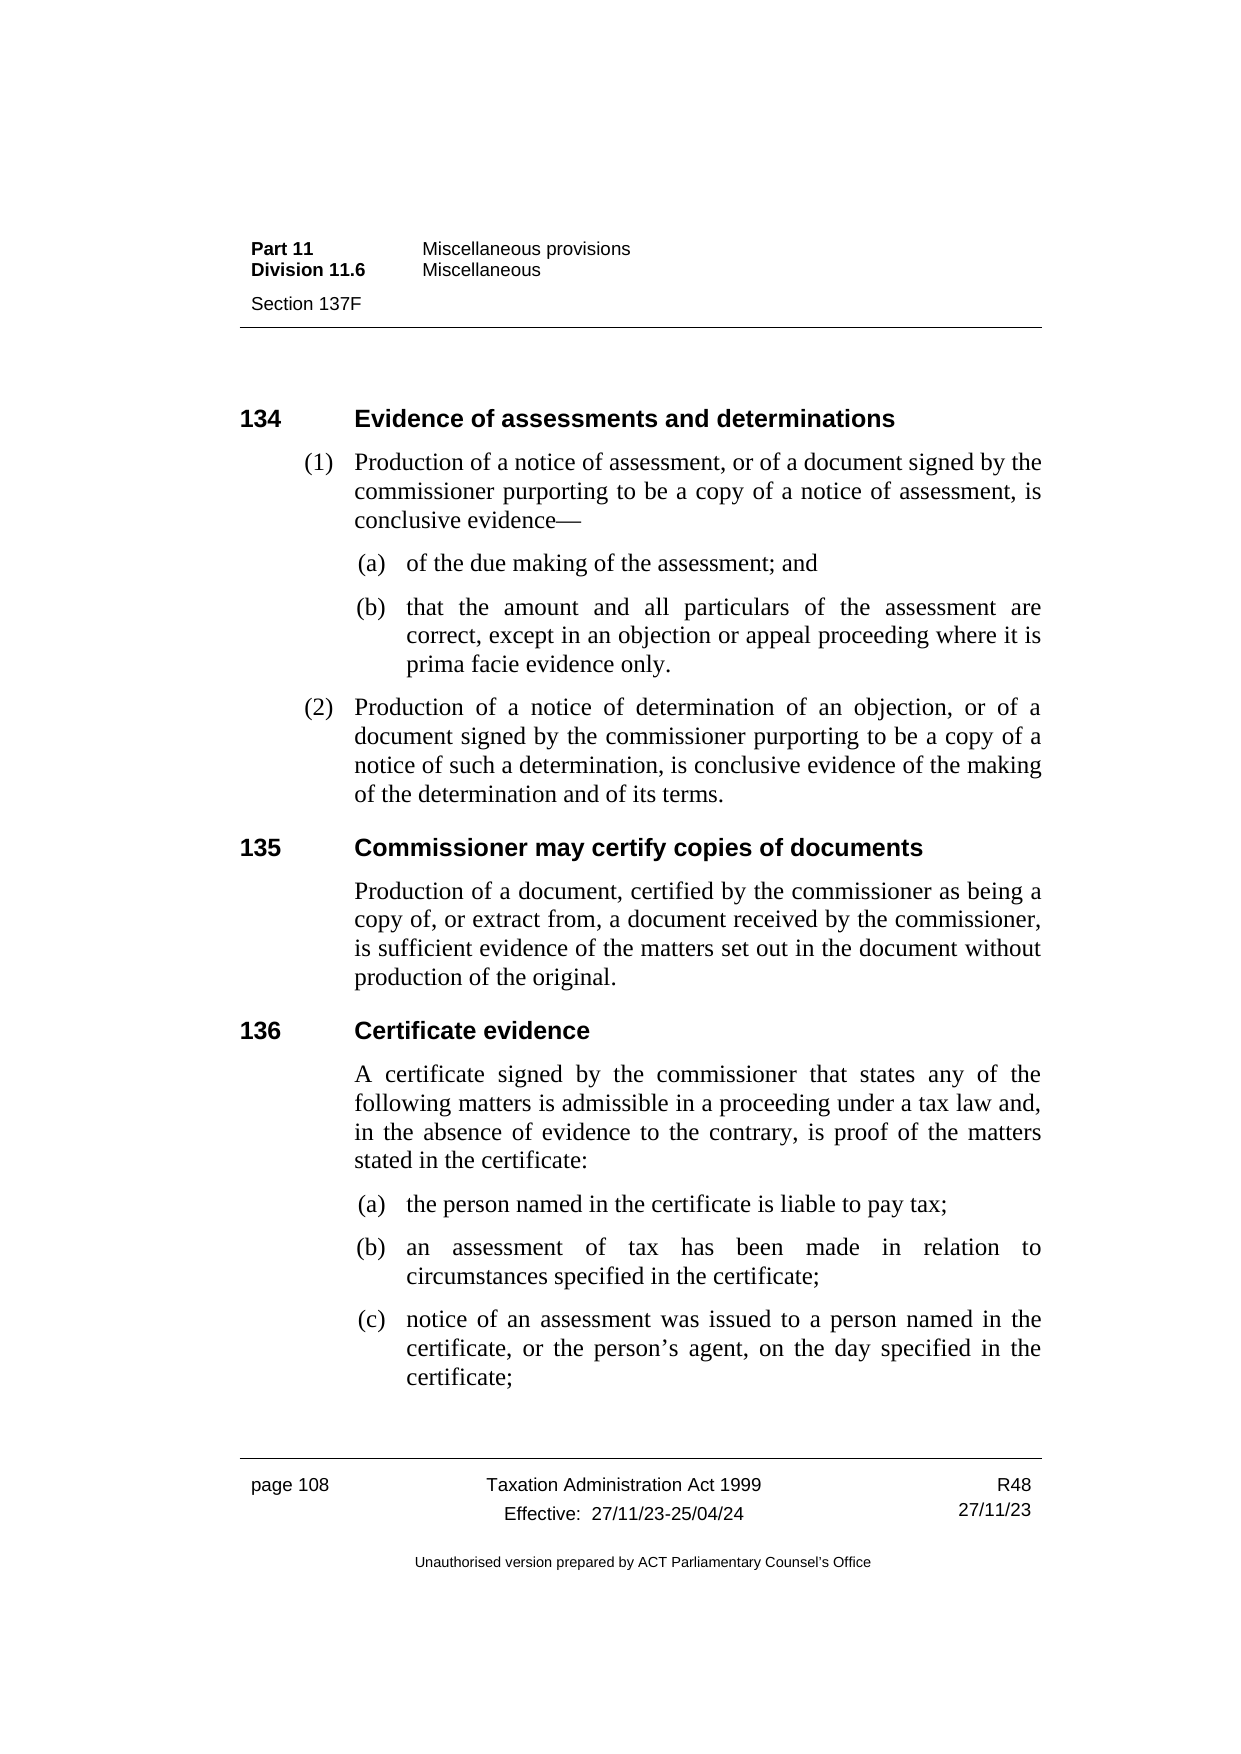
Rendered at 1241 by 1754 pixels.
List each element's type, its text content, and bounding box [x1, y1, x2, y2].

text (a) of the due making of the assessment; and [239, 548, 1042, 577]
text (a) the person named in the certificate is liable to pay tax; [239, 1189, 1042, 1217]
text (c) notice of an assessment was issued to a person named in the certificate, or the person’s agent, on the day specified in the certificate; [239, 1304, 1042, 1390]
text (b) an assessment of tax has been made in relation to circumstances specified in the certificate; [239, 1232, 1042, 1289]
text Production of a document, certified by the commissioner as being a copy of, or extract from, a document received by the commissioner, is sufficient evidence of the matters set out in the document without production of the original. [354, 876, 1042, 991]
text 134 Evidence of assessments and determinations [239, 404, 1042, 433]
text (b) that the amount and all particulars of the assessment are correct, except in an objection or appeal proceeding where it is prima facie evidence only. [239, 592, 1042, 678]
text (2) Production of a notice of determination of an objection, or of a document signed by the commissioner purporting to be a copy of a notice of such a determination, is conclusive evidence of the making of the determination and of its terms. [239, 692, 1042, 807]
text (1) Production of a notice of assessment, or of a document signed by the commissioner purporting to be a copy of a notice of assessment, is conclusive evidence— [239, 447, 1042, 534]
text 135 Commissioner may certify copies of documents [239, 832, 1042, 861]
text A certificate signed by the commissioner that states any of the following matters is admissible in a proceeding under a tax law and, in the absence of evidence to the contrary, is proof of the matters stated in the certificate: [354, 1059, 1042, 1174]
text 136 Certificate evidence [239, 1016, 1042, 1044]
